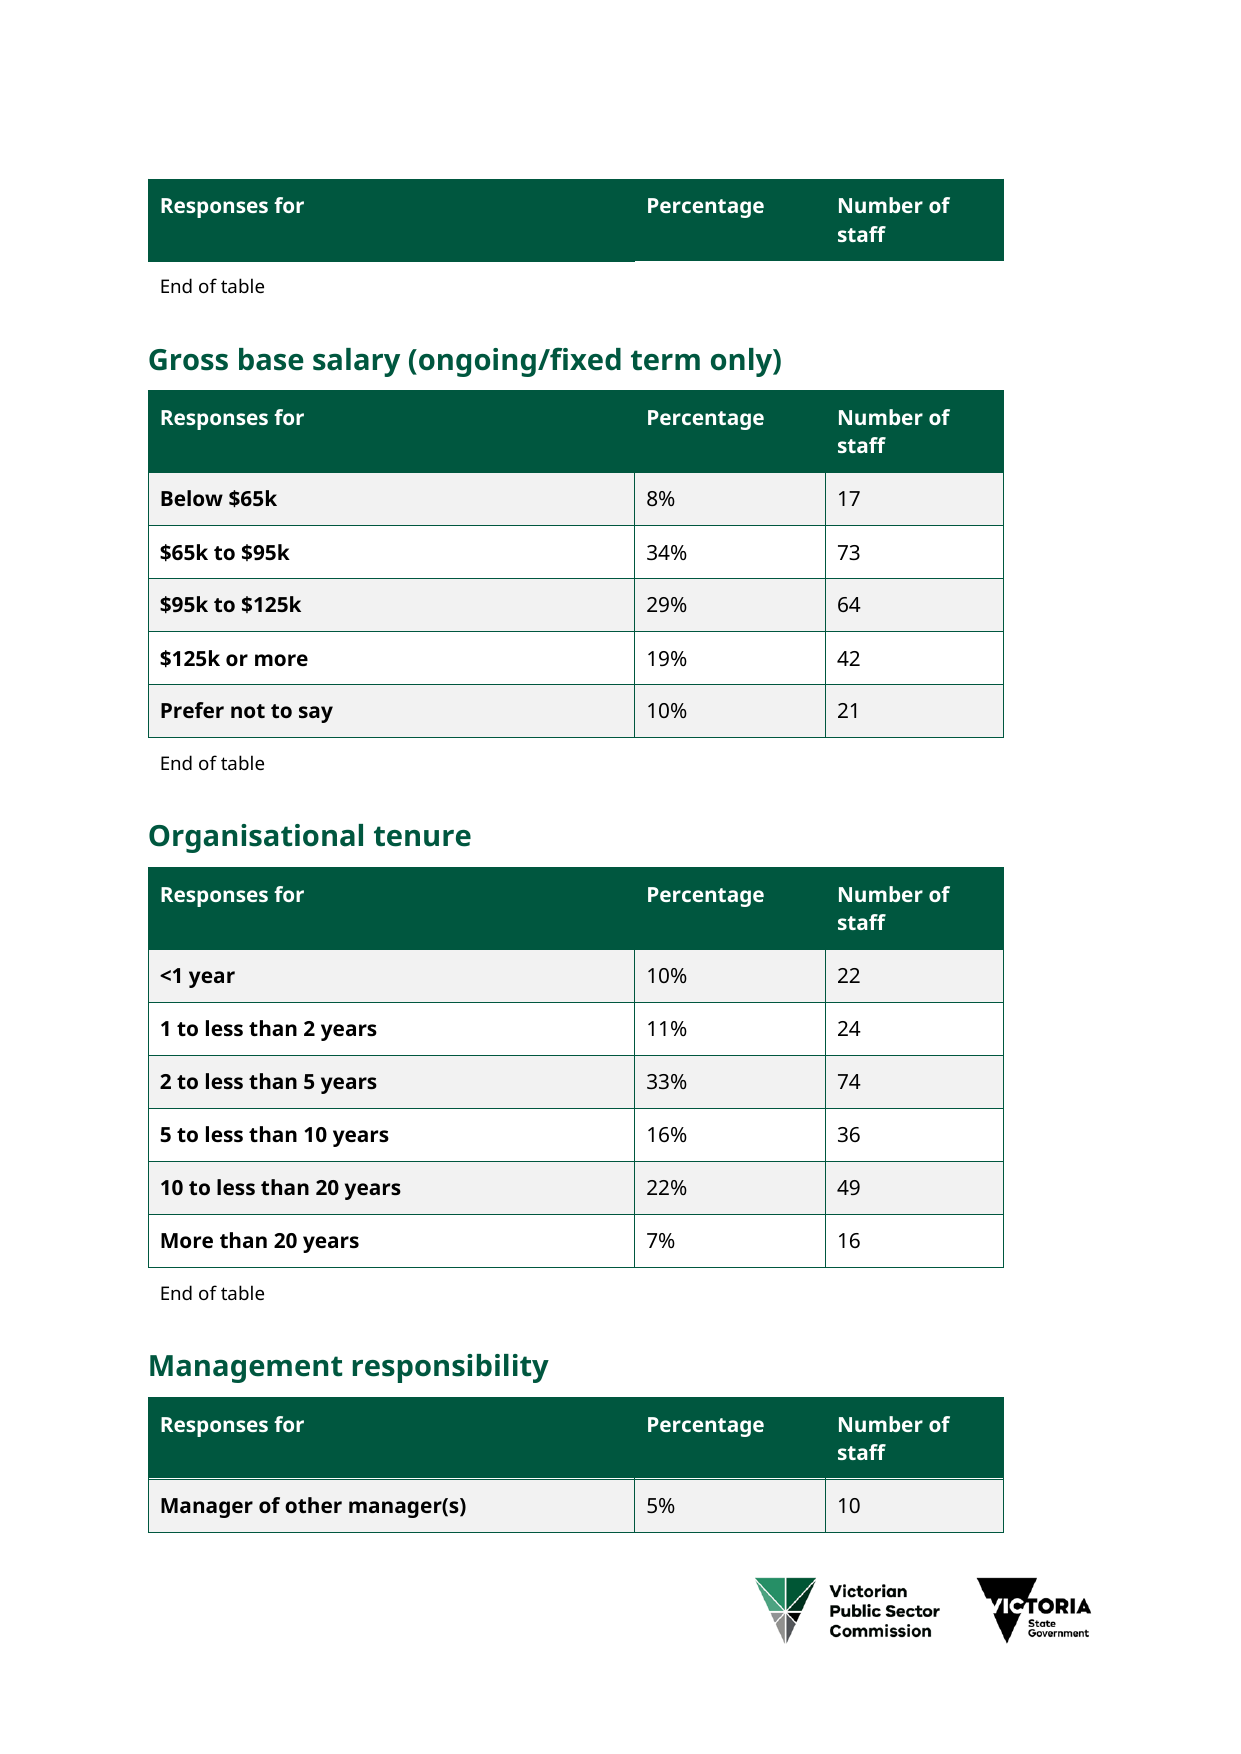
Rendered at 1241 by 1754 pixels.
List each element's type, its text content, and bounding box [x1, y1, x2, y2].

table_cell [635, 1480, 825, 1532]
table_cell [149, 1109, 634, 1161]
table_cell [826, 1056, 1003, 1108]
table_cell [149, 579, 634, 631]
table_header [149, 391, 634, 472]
subtitle Management responsibility [148, 1346, 1092, 1385]
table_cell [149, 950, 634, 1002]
picture [754, 1577, 1093, 1645]
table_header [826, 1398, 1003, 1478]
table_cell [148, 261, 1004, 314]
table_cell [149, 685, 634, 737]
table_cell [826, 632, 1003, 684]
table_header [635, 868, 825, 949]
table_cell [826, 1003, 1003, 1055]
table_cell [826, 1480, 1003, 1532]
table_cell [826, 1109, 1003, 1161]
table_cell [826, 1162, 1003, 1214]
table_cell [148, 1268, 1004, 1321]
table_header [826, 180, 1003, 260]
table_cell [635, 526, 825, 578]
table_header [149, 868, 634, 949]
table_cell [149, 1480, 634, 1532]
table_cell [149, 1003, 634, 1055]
subtitle Organisational tenure [148, 816, 1092, 855]
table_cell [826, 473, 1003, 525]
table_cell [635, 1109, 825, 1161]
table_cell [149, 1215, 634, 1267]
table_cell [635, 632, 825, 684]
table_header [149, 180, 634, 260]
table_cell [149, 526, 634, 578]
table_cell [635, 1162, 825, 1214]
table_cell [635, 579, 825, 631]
subtitle Gross base salary (ongoing/fixed term only) [148, 339, 1092, 378]
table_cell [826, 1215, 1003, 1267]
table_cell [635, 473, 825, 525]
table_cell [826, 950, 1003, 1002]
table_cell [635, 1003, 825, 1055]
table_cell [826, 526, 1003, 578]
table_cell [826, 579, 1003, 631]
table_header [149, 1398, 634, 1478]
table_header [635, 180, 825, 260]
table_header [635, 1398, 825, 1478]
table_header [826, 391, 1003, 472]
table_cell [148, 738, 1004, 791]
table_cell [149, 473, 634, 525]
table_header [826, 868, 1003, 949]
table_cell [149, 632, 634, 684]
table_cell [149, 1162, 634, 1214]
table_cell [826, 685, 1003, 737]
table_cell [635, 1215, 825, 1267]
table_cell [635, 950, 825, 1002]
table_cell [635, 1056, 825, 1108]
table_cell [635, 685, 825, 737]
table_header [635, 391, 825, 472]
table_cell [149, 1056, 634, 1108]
